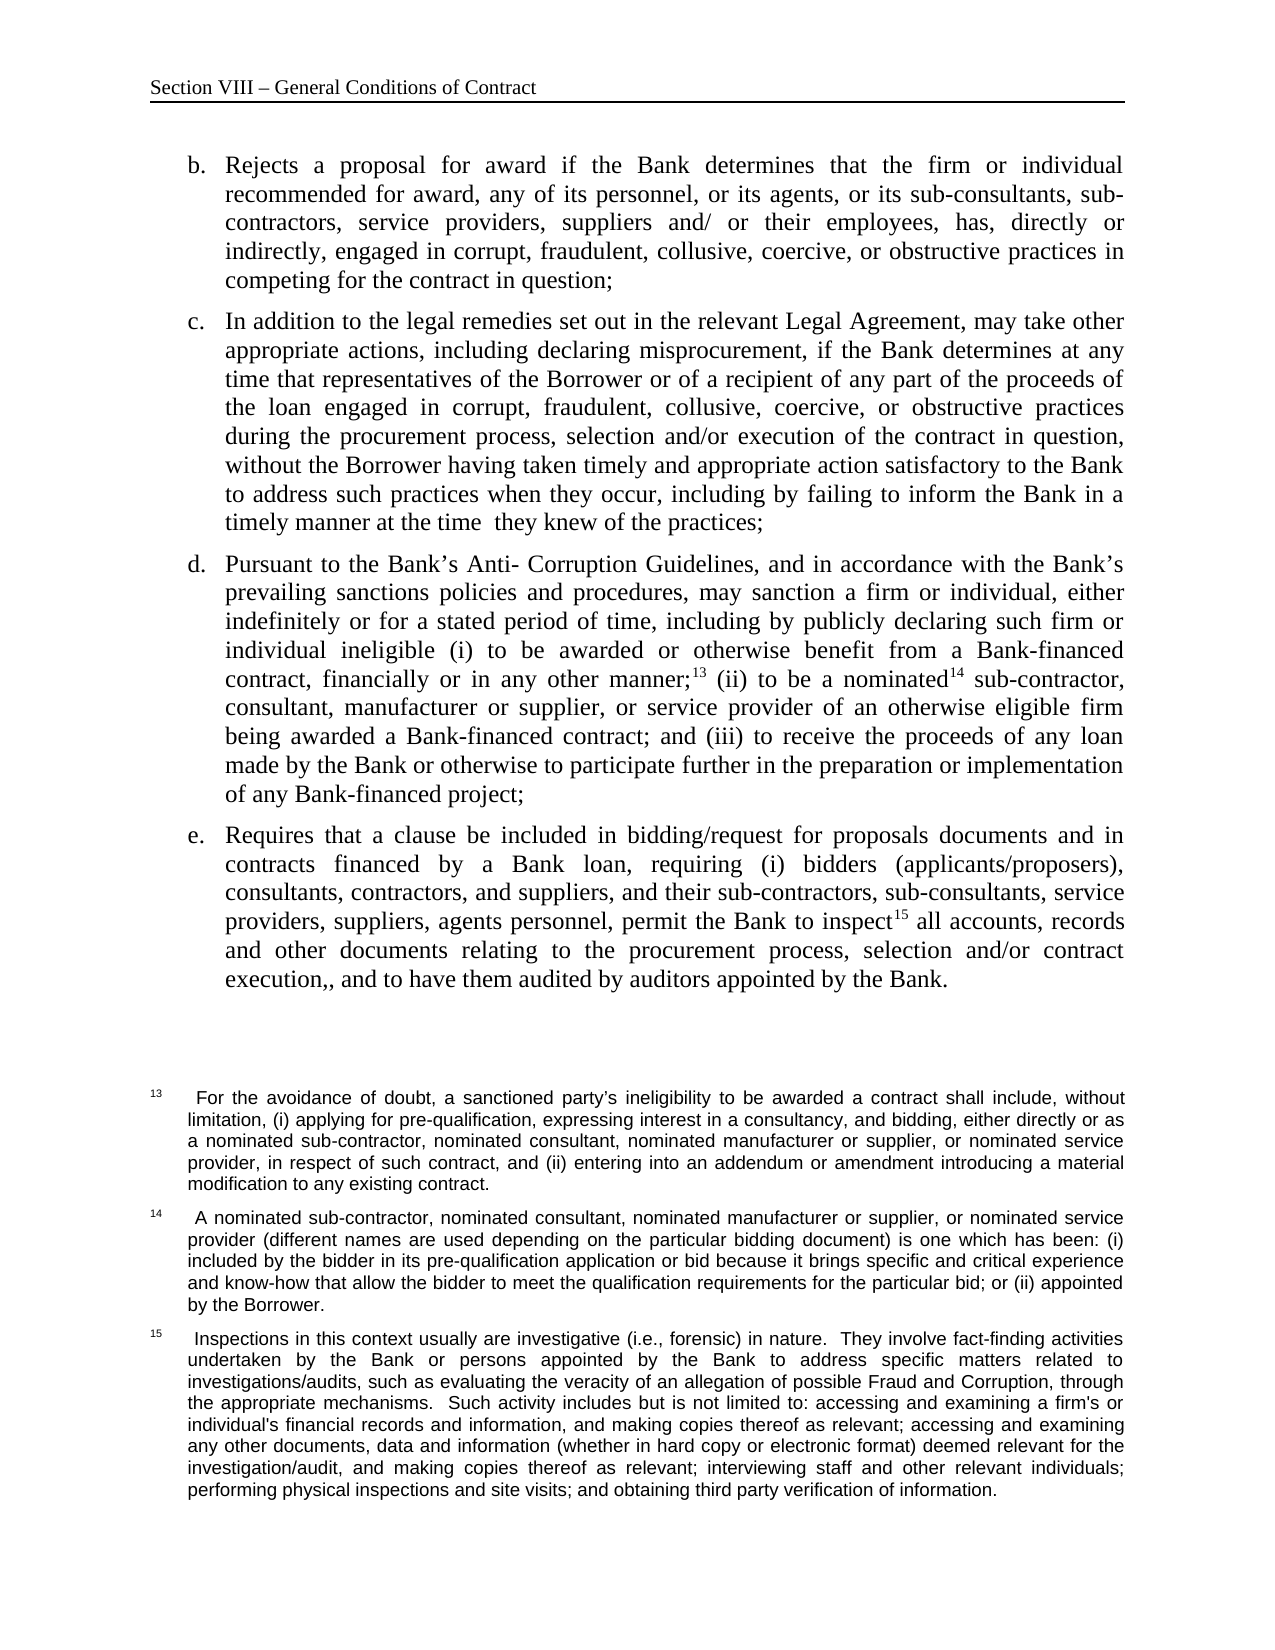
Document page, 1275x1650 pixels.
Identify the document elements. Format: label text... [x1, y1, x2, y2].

list Pursuant to the Bank’s Anti- Corruption Guidelines, and in accordance with the Bank’s prevailing sanctions policies and procedures, may sanction a firm or individual, either indefinitely or for a stated period of time, including by publicly declaring such firm or individual ineligible (i) to be awarded or otherwise benefit from a Bank-financed contract, financially or in any other manner; (ii) to be a nominated sub-contractor, consultant, manufacturer or supplier, or service provider of an otherwise eligible firm being awarded a Bank-financed contract; and (iii) to receive the proceeds of any loan made by the Bank or otherwise to participate further in the preparation or implementation of any Bank-financed project; [187, 549, 1125, 807]
list Requires that a clause be included in bidding/request for proposals documents and in contracts financed by a Bank loan, requiring (i) bidders (applicants/proposers), consultants, contractors, and suppliers, and their sub-contractors, sub-consultants, service providers, suppliers, agents personnel, permit the Bank to inspect all accounts, records and other documents relating to the procurement process, selection and/or contract execution,, and to have them audited by auditors appointed by the Bank. [187, 820, 1125, 992]
list In addition to the legal remedies set out in the relevant Legal Agreement, may take other appropriate actions, including declaring misprocurement, if the Bank determines at any time that representatives of the Borrower or of a recipient of any part of the proceeds of the loan engaged in corrupt, fraudulent, collusive, coercive, or obstructive practices during the procurement process, selection and/or execution of the contract in question, without the Borrower having taken timely and appropriate action satisfactory to the Bank to address such practices when they occur, including by failing to inform the Bank in a timely manner at the time they knew of the practices; [187, 306, 1125, 536]
list Rejects a proposal for award if the Bank determines that the firm or individual recommended for award, any of its personnel, or its agents, or its sub-consultants, sub-contractors, service providers, suppliers and/ or their employees, has, directly or indirectly, engaged in corrupt, fraudulent, collusive, coercive, or obstructive practices in competing for the contract in question; [187, 150, 1125, 294]
